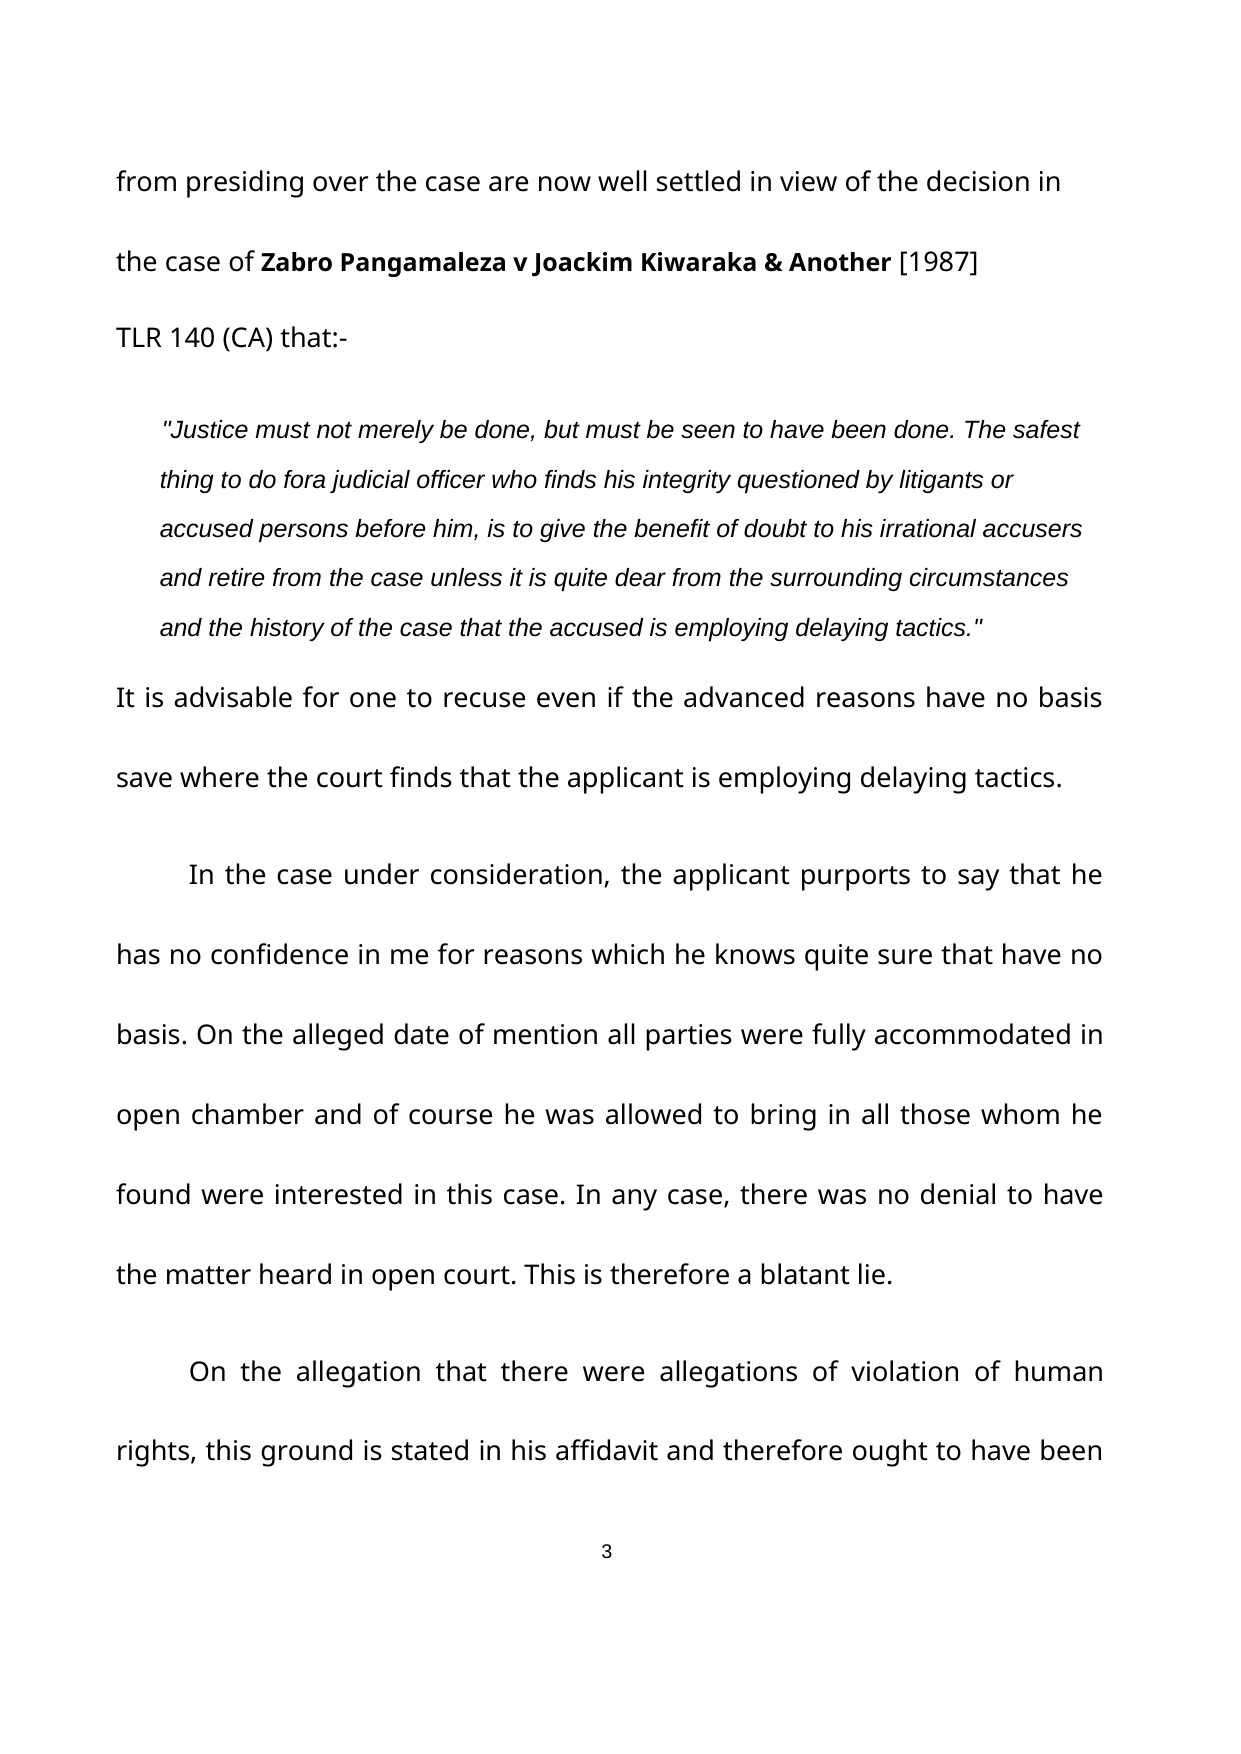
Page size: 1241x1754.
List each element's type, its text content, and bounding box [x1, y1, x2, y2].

text "Justice must not merely be done, but must be seen to have been done. The safest thing to do fora judicial officer who finds his integrity questioned by litigants or accused persons before him, is to give the benefit of doubt to his irrational accusers and retire from the case unless it is quite dear from the surrounding circumstances and the history of the case that the accused is employing delaying tactics." [159, 415, 1105, 641]
text from presiding over the case are now well settled in view of the decision in [116, 162, 1105, 199]
text On the allegation that there were allegations of violation of human rights, this ground is stated in his affidavit and therefore ought to have been considered during hearing of the application for leave. It is therefore [116, 1352, 1105, 1515]
text TLR 140 (CA) that:- [116, 318, 1105, 355]
text It is advisable for one to recuse even if the advanced reasons have no basis save where the court finds that the applicant is employing delaying tactics. [116, 679, 1105, 796]
text In the case under consideration, the applicant purports to say that he has no confidence in me for reasons which he knows quite sure that have no basis. On the alleged date of mention all parties were fully accommodated in open chamber and of course he was allowed to bring in all those whom he found were interested in this case. In any case, there was no denial to have the matter heard in open court. This is therefore a blatant lie. [116, 855, 1105, 1292]
text the case of Zabro Pangamaleza v Joackim Kiwaraka & Another [1987] [116, 242, 1105, 279]
